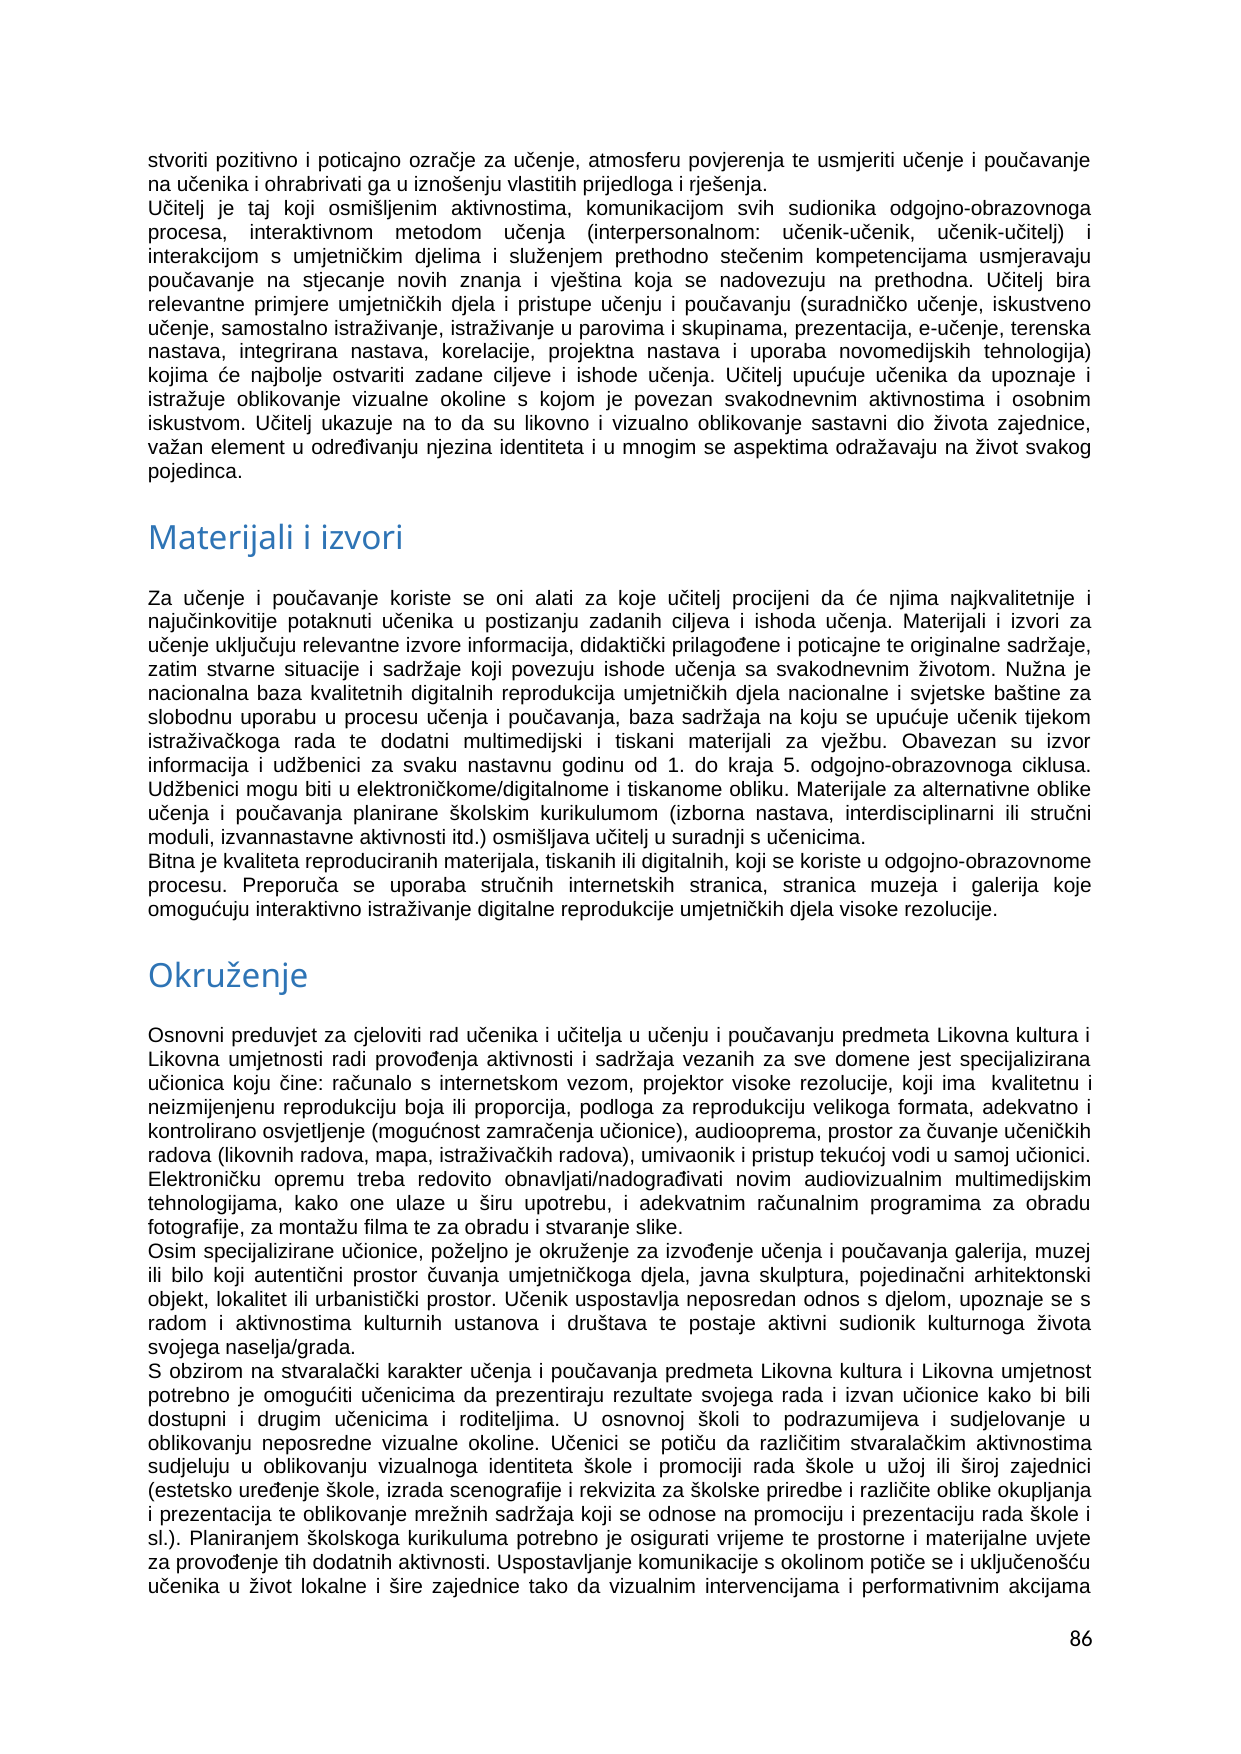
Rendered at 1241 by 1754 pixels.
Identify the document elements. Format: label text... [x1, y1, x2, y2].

text Osim specijalizirane učionice, poželjno je okruženje za izvođenje učenja i poučavanja galerija, muzej ili bilo koji autentični prostor čuvanja umjetničkoga djela, javna skulptura, pojedinačni arhitektonski objekt, lokalitet ili urbanistički prostor. Učenik uspostavlja neposredan odnos s djelom, upoznaje se s radom i aktivnostima kulturnih ustanova i društava te postaje aktivni sudionik kulturnoga života svojega naselja/grada. [148, 1239, 1092, 1358]
subtitle Materijali i izvori [148, 514, 1092, 559]
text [148, 148, 1092, 196]
text Za učenje i poučavanje koriste se oni alati za koje učitelj procijeni da će njima najkvalitetnije i najučinkovitije potaknuti učenika u postizanju zadanih ciljeva i ishoda učenja. Materijali i izvori za učenje uključuju relevantne izvore informacija, didaktički prilagođene i poticajne te originalne sadržaje, zatim stvarne situacije i sadržaje koji povezuju ishode učenja sa svakodnevnim životom. Nužna je nacionalna baza kvalitetnih digitalnih reprodukcija umjetničkih djela nacionalne i svjetske baštine za slobodnu uporabu u procesu učenja i poučavanja, baza sadržaja na koju se upućuje učenik tijekom istraživačkoga rada te dodatni multimedijski i tiskani materijali za vježbu. Obavezan su izvor informacija i udžbenici za svaku nastavnu godinu od 1. do kraja 5. odgojno-obrazovnoga ciklusa. Udžbenici mogu biti u elektroničkome/digitalnome i tiskanome obliku. Materijale za alternativne oblike učenja i poučavanja planirane školskim kurikulumom (izborna nastava, interdisciplinarni ili stručni moduli, izvannastavne aktivnosti itd.) osmišljava učitelj u suradnji s učenicima. [148, 585, 1092, 849]
text Učitelj je taj koji osmišljenim aktivnostima, komunikacijom svih sudionika odgojno-obrazovnoga procesa, interaktivnom metodom učenja (interpersonalnom: učenik-učenik, učenik-učitelj) i interakcijom s umjetničkim djelima i služenjem prethodno stečenim kompetencijama usmjeravaju poučavanje na stjecanje novih znanja i vještina koja se nadovezuju na prethodna. Učitelj bira relevantne primjere umjetničkih djela i pristupe učenju i poučavanju (suradničko učenje, iskustveno učenje, samostalno istraživanje, istraživanje u parovima i skupinama, prezentacija, e-učenje, terenska nastava, integrirana nastava, korelacije, projektna nastava i uporaba novomedijskih tehnologija) kojima će najbolje ostvariti zadane ciljeve i ishode učenja. Učitelj upućuje učenika da upoznaje i istražuje oblikovanje vizualne okoline s kojom je povezan svakodnevnim aktivnostima i osobnim iskustvom. Učitelj ukazuje na to da su likovno i vizualno oblikovanje sastavni dio života zajednice, važan element u određivanju njezina identiteta i u mnogim se aspektima odražavaju na život svakog pojedinca. [148, 196, 1092, 483]
text Bitna je kvaliteta reproduciranih materijala, tiskanih ili digitalnih, koji se koriste u odgojno-obrazovnome procesu. Preporuča se uporaba stručnih internetskih stranica, stranica muzeja i galerija koje omogućuju interaktivno istraživanje digitalne reprodukcije umjetničkih djela visoke rezolucije. [148, 849, 1092, 921]
text Osnovni preduvjet za cjeloviti rad učenika i učitelja u učenju i poučavanju predmeta Likovna kultura i Likovna umjetnosti radi provođenja aktivnosti i sadržaja vezanih za sve domene jest specijalizirana učionica koju čine: računalo s internetskom vezom, projektor visoke rezolucije, koji ima kvalitetnu i neizmijenjenu reprodukciju boja ili proporcija, podloga za reprodukciju velikoga formata, adekvatno i kontrolirano osvjetljenje (mogućnost zamračenja učionice), audiooprema, prostor za čuvanje učeničkih radova (likovnih radova, mapa, istraživačkih radova), umivaonik i pristup tekućoj vodi u samoj učionici. Elektroničku opremu treba redovito obnavljati/nadograđivati novim audiovizualnim multimedijskim tehnologijama, kako one ulaze u širu upotrebu, i adekvatnim računalnim programima za obradu fotografije, za montažu filma te za obradu i stvaranje slike. [148, 1023, 1092, 1239]
subtitle Okruženje [148, 951, 1092, 997]
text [148, 1358, 1092, 1598]
